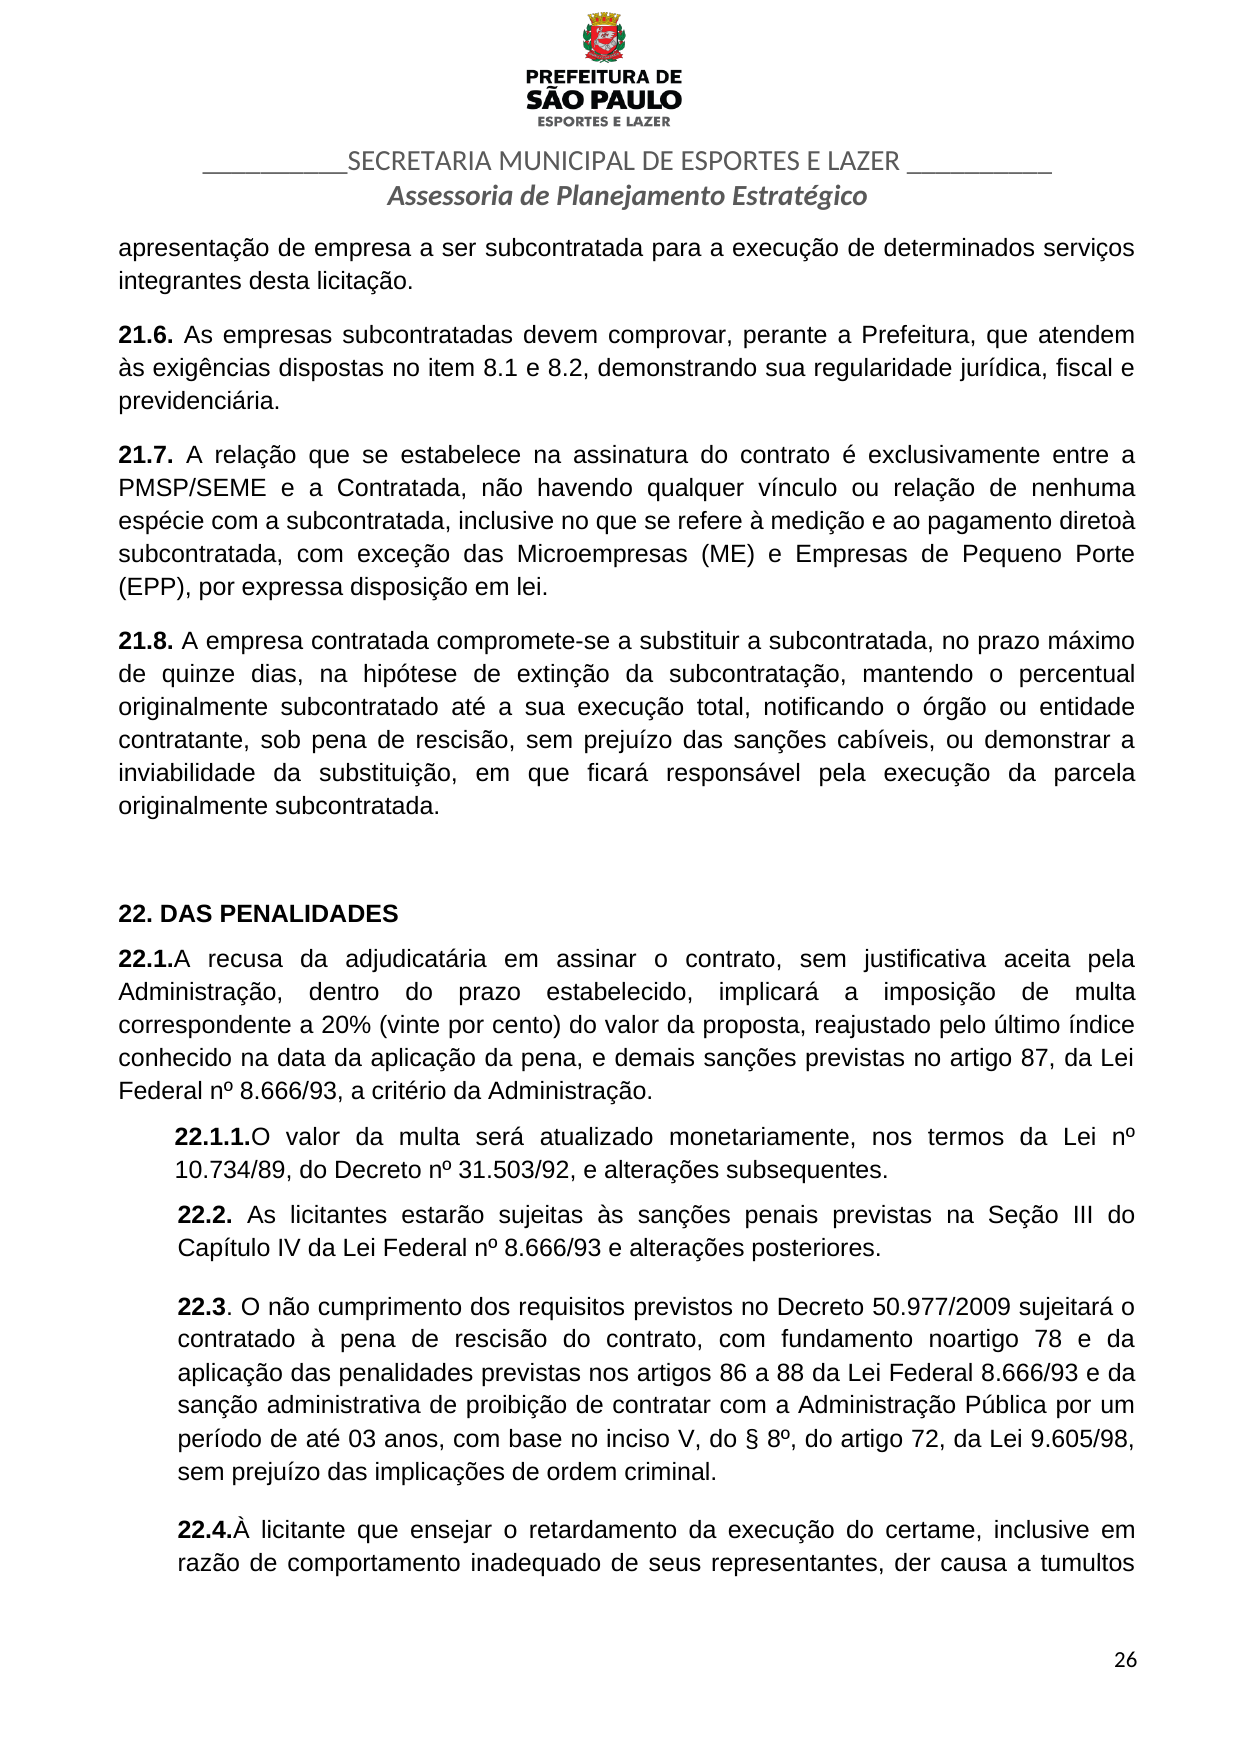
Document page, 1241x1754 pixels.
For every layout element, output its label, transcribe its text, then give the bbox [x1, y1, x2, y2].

text 21.6. As empresas subcontratadas devem comprovar, perante a Prefeitura, que atendem às exigências dispostas no item 8.1 e 8.2, demonstrando sua regularidade jurídica, fiscal e previdenciária. [118, 320, 1137, 415]
text 22. DAS PENALIDADES [118, 899, 1137, 927]
text 21.7. A relação que se estabelece na assinatura do contrato é exclusivamente entre a PMSP/SEME e a Contratada, não havendo qualquer vínculo ou relação de nenhuma espécie com a subcontratada, inclusive no que se refere à medição e ao pagamento diretoà subcontratada, com exceção das Microempresas (ME) e Empresas de Pequeno Porte (EPP), por expressa disposição em lei. [118, 440, 1137, 601]
picture [492, 0, 717, 147]
text 22.1.1.O valor da multa será atualizado monetariamente, nos termos da Lei nº 10.734/89, do Decreto nº 31.503/92, e alterações subsequentes. [174, 1122, 1137, 1184]
text 21.8. A empresa contratada compromete-se a substituir a subcontratada, no prazo máximo de quinze dias, na hipótese de extinção da subcontratação, mantendo o percentual originalmente subcontratado até a sua execução total, notificando o órgão ou entidade contratante, sob pena de rescisão, sem prejuízo das sanções cabíveis, ou demonstrar a inviabilidade da substituição, em que ficará responsável pela execução da parcela originalmente subcontratada. [118, 626, 1137, 820]
text 22.1.A recusa da adjudicatária em assinar o contrato, sem justificativa aceita pela Administração, dentro do prazo estabelecido, implicará a imposição de multa correspondente a 20% (vinte por cento) do valor da proposta, reajustado pelo último índice conhecido na data da aplicação da pena, e demais sanções previstas no artigo 87, da Lei Federal nº 8.666/93, a critério da Administração. [118, 944, 1137, 1105]
text 22.3. O não cumprimento dos requisitos previstos no Decreto 50.977/2009 sujeitará o contratado à pena de rescisão do contrato, com fundamento noartigo 78 e da aplicação das penalidades previstas nos artigos 86 a 88 da Lei Federal 8.666/93 e da sanção administrativa de proibição de contratar com a Administração Pública por um período de até 03 anos, com base no inciso V, do § 8º, do artigo 72, da Lei 9.605/98, sem prejuízo das implicações de ordem criminal. [177, 1291, 1137, 1485]
text 22.2. As licitantes estarão sujeitas às sanções penais previstas na Seção III do Capítulo IV da Lei Federal nº 8.666/93 e alterações posteriores. [177, 1200, 1137, 1262]
